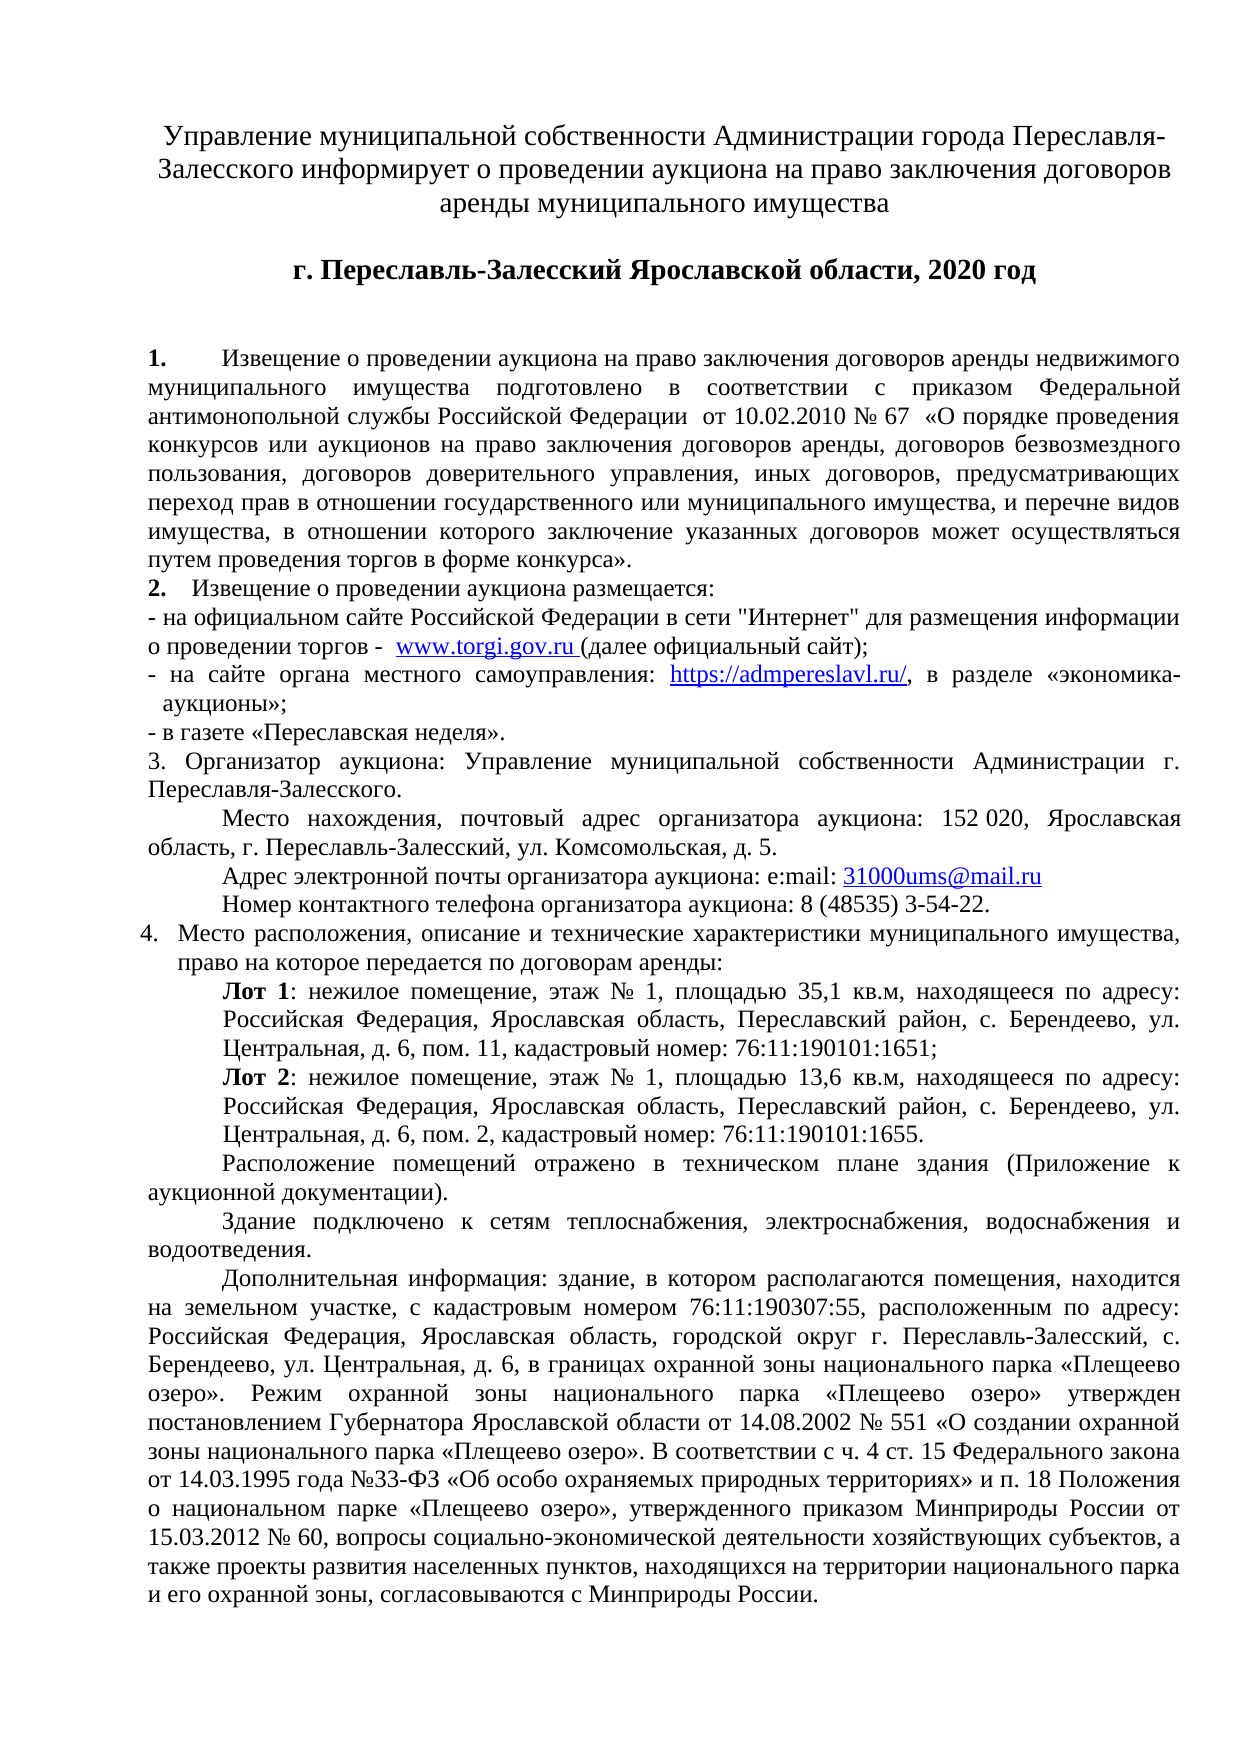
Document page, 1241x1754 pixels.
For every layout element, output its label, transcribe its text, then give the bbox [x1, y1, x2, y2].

list Извещение о проведении аукциона размещается: [148, 573, 1181, 602]
text Номер контактного телефона организатора аукциона: 8 (48535) 3-54-22. [148, 889, 1181, 918]
text 3. Организатор аукциона: Управление муниципальной собственности Администрации г. Переславля-Залесского. [148, 746, 1181, 803]
text Лот 2: нежилое помещение, этаж № 1, площадью 13,6 кв.м, находящееся по адресу: Российская Федерация, Ярославская область, Переславский район, с. Берендеево, ул. Центральная, д. 6, пом. 2, кадастровый номер: 76:11:190101:1655. [223, 1062, 1181, 1148]
text Здание подключено к сетям теплоснабжения, электроснабжения, водоснабжения и водоотведения. [148, 1206, 1181, 1263]
text Адрес электронной почты организатора аукциона: e:mail: 31000ums@mail.ru [148, 861, 1181, 889]
text Место нахождения, почтовый адрес организатора аукциона: 152 020, Ярославская область, г. Переславль-Залесский, ул. Комсомольская, д. 5. [148, 803, 1181, 861]
text Расположение помещений отражено в техническом плане здания (Приложение к аукционной документации). [148, 1148, 1181, 1206]
text - на официальном сайте Российской Федерации в сети "Интернет" для размещения информации о проведении торгов - www.torgi.gov.ru (далее официальный сайт); [148, 602, 1181, 659]
list Место расположения, описание и технические характеристики муниципального имущества, право на которое передается по договорам аренды: [140, 918, 1181, 976]
text Дополнительная информация: здание, в котором располагаются помещения, находится на земельном участке, с кадастровым номером 76:11:190307:55, расположенным по адресу: Российская Федерация, Ярославская область, городской округ г. Переславль-Залесский, с. Берендеево, ул. Центральная, д. 6, в границах охранной зоны национального парка «Плещеево озеро». Режим охранной зоны национального парка «Плещеево озеро» утвержден постановлением Губернатора Ярославской области от 14.08.2002 № 551 «О создании охранной зоны национального парка «Плещеево озеро». В соответствии с ч. 4 ст. 15 Федерального закона от 14.03.1995 года №33-ФЗ «Об особо охраняемых природных территориях» и п. 18 Положения о национальном парке «Плещеево озеро», утвержденного приказом Минприроды России от 15.03.2012 № 60, вопросы социально-экономической деятельности хозяйствующих субъектов, а также проекты развития населенных пунктов, находящихся на территории национального парка и его охранной зоны, согласовываются с Минприроды России. [148, 1263, 1181, 1608]
list Извещение о проведении аукциона на право заключения договоров аренды недвижимого муниципального имущества подготовлено в соответствии с приказом Федеральной антимонопольной службы Российской Федерации от 10.02.2010 № 67 «О порядке проведения конкурсов или аукционов на право заключения договоров аренды, договоров безвозмездного пользования, договоров доверительного управления, иных договоров, предусматривающих переход прав в отношении государственного или муниципального имущества, и перечне видов имущества, в отношении которого заключение указанных договоров может осуществляться путем проведения торгов в форме конкурса». [148, 343, 1181, 573]
text Лот 1: нежилое помещение, этаж № 1, площадью 35,1 кв.м, находящееся по адресу: Российская Федерация, Ярославская область, Переславский район, с. Берендеево, ул. Центральная, д. 6, пом. 11, кадастровый номер: 76:11:190101:1651; [223, 976, 1181, 1062]
text Управление муниципальной собственности Администрации города Переславля-Залесского информирует о проведении аукциона на право заключения договоров аренды муниципального имущества [148, 118, 1181, 219]
text г. Переславль-Залесский Ярославской области, 2020 год [148, 252, 1181, 286]
text - на сайте органа местного самоуправления: https://admpereslavl.ru/, в разделе «экономика-аукционы»; [148, 659, 1181, 717]
text - в газете «Переславская неделя». [148, 717, 1181, 746]
